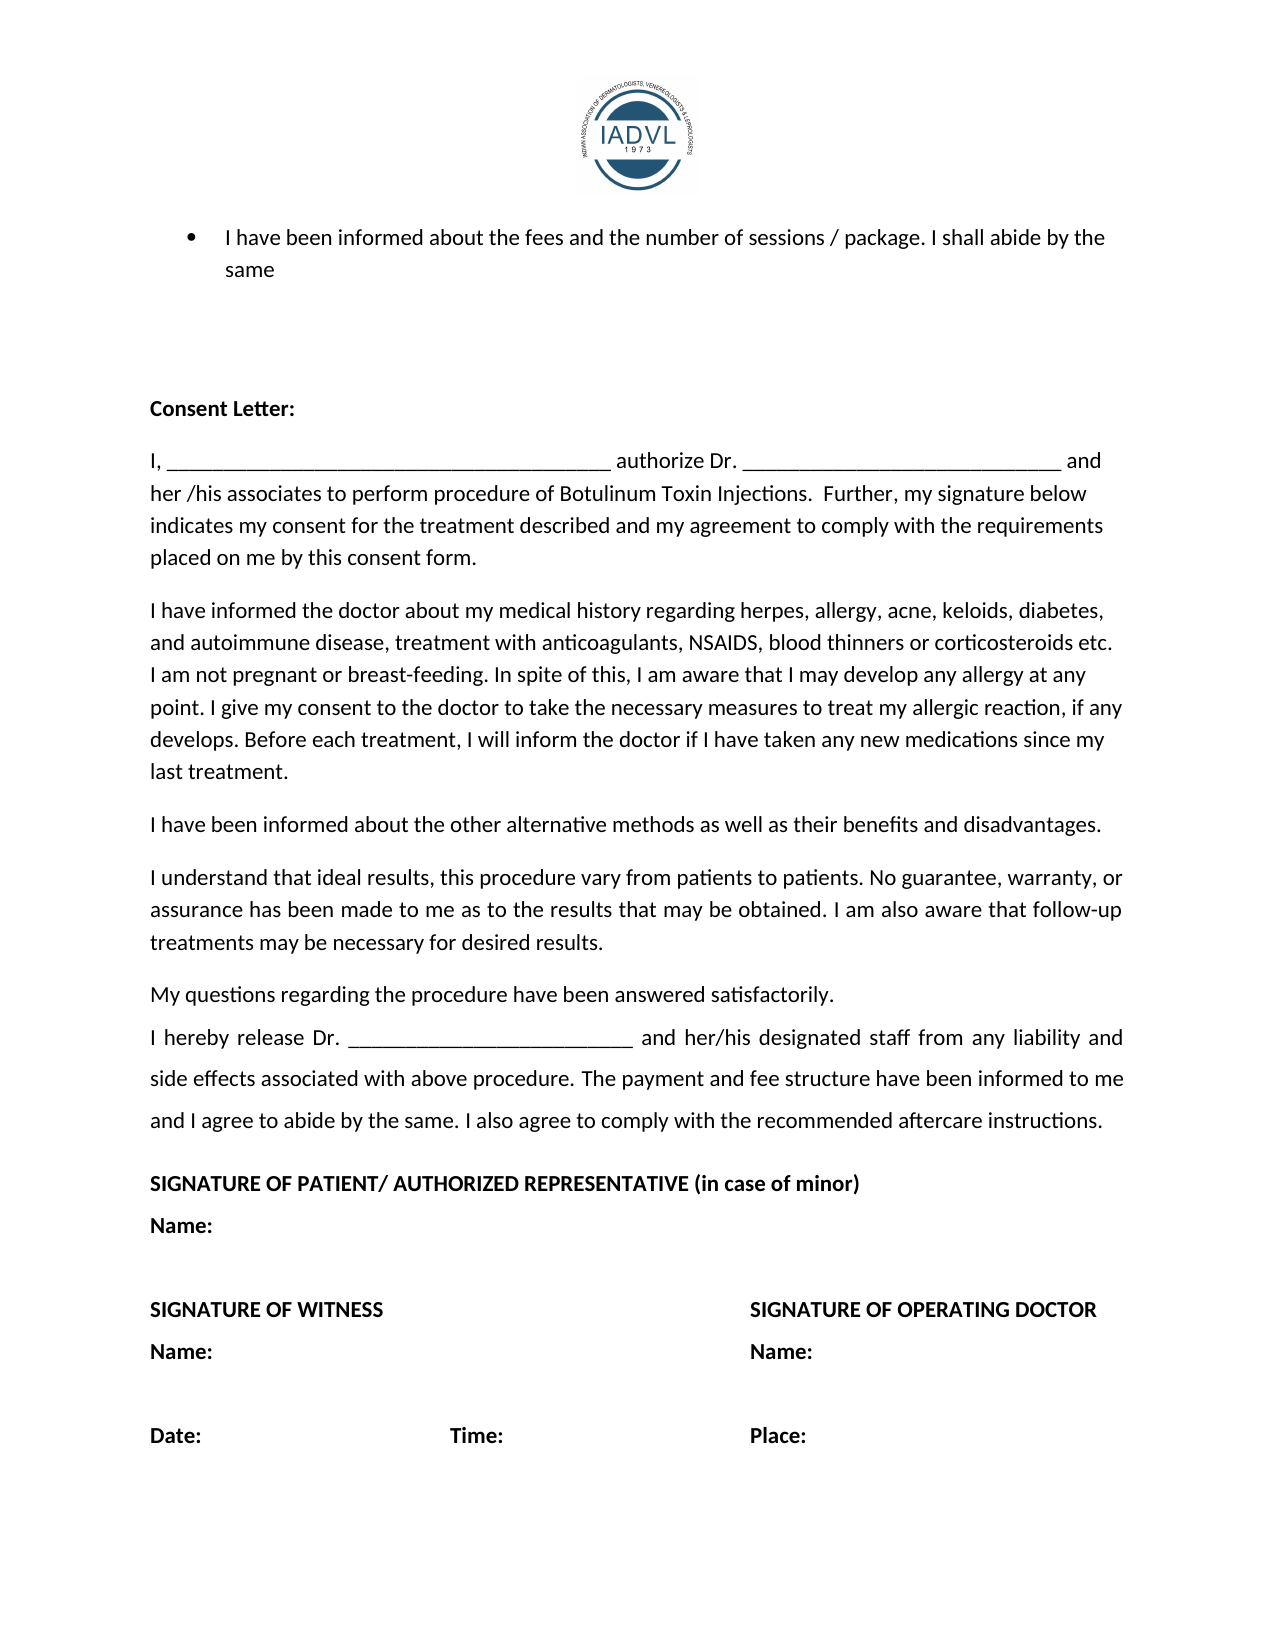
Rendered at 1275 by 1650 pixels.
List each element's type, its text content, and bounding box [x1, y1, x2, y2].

text Name: Name: [150, 1337, 1125, 1365]
list I have been informed about the fees and the number of sessions / package. I shall abide by the same [187, 223, 1125, 283]
text Name: [150, 1211, 1125, 1239]
text Consent Letter: [150, 394, 1125, 422]
text I have been informed about the other alternative methods as well as their benefits and disadvantages. [150, 810, 1125, 838]
text SIGNATURE OF PATIENT/ AUTHORIZED REPRESENTATIVE (in case of minor) [150, 1169, 1125, 1197]
picture [576, 75, 699, 196]
text I, _______________________________________ authorize Dr. ____________________________ and her /his associates to perform procedure of Botulinum Toxin Injections. Further, my signature below indicates my consent for the treatment described and my agreement to comply with the requirements placed on me by this consent form. [150, 447, 1125, 571]
text Date: Time: Place: [150, 1421, 1125, 1449]
text I hereby release Dr. _________________________ and her/his designated staff from any liability and side effects associated with above procedure. The payment and fee structure have been informed to me and I agree to abide by the same. I also agree to comply with the recommended aftercare instructions. [150, 1023, 1125, 1134]
text SIGNATURE OF WITNESS SIGNATURE OF OPERATING DOCTOR [150, 1295, 1125, 1323]
text I understand that ideal results, this procedure vary from patients to patients. No guarantee, warranty, or assurance has been made to me as to the results that may be obtained. I am also aware that follow-up treatments may be necessary for desired results. [150, 863, 1125, 956]
text I have informed the doctor about my medical history regarding herpes, allergy, acne, keloids, diabetes, and autoimmune disease, treatment with anticoagulants, NSAIDS, blood thinners or corticosteroids etc. I am not pregnant or breast-feeding. In spite of this, I am aware that I may develop any allergy at any point. I give my consent to the doctor to take the necessary measures to treat my allergic reaction, if any develops. Before each treatment, I will inform the doctor if I have taken any new medications since my last treatment. [150, 596, 1125, 785]
text My questions regarding the procedure have been answered satisfactorily. [150, 981, 1125, 1009]
